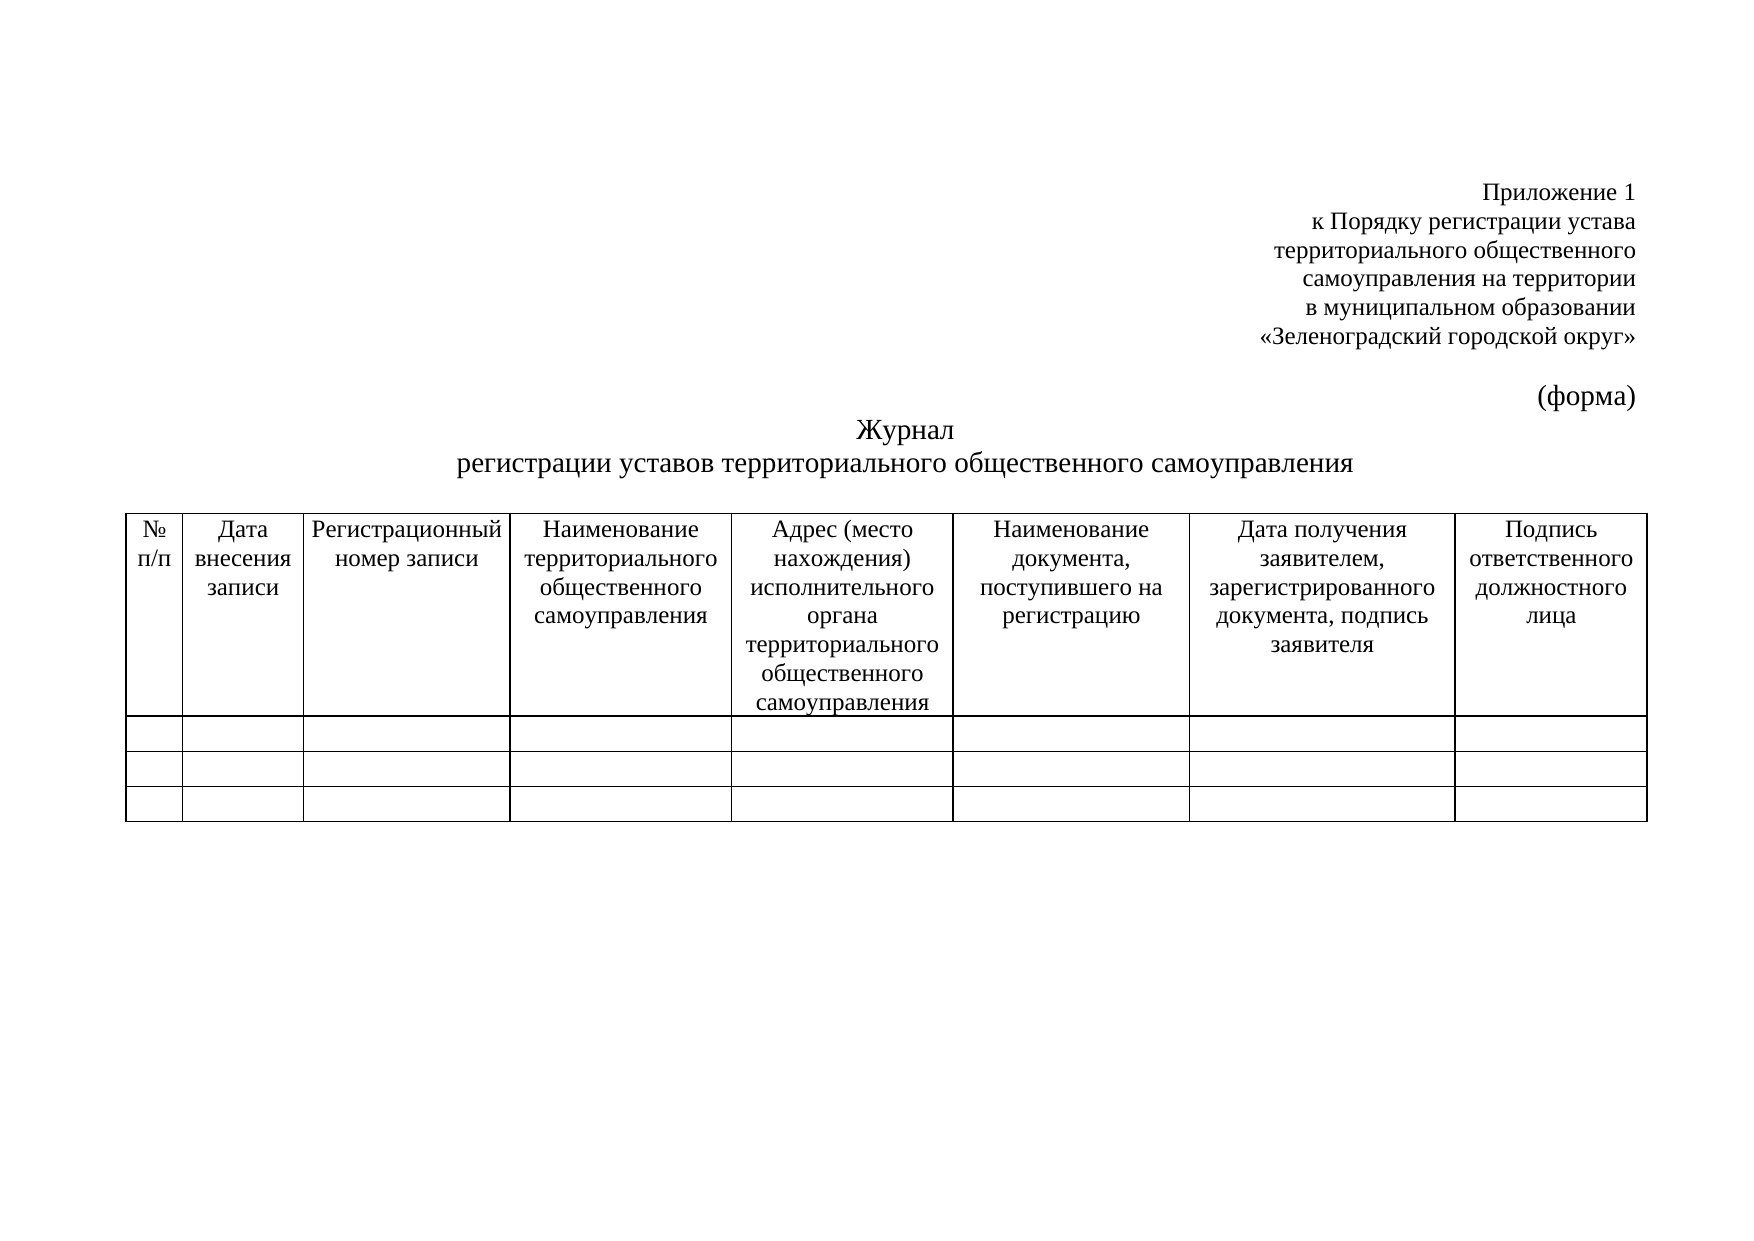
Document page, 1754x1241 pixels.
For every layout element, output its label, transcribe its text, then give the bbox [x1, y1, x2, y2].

table_header Наименование документа, поступившего на регистрацию [954, 514, 1189, 715]
text регистрации уставов территориального общественного самоуправления [118, 446, 1636, 479]
table_cell [511, 717, 731, 751]
table_cell [954, 787, 1189, 821]
text Приложение 1 [118, 177, 1636, 206]
text территориального общественного [118, 235, 1636, 263]
table_cell [511, 787, 731, 821]
table_cell [732, 752, 952, 786]
table_cell [1190, 752, 1454, 786]
table_cell [127, 752, 182, 786]
table_cell [732, 717, 952, 751]
text к Порядку регистрации устава [118, 206, 1636, 235]
table_header Дата получения заявителем, зарегистрированного документа, подпись заявителя [1190, 514, 1454, 715]
table_cell [1190, 787, 1454, 821]
text «Зеленоградский городской округ» [118, 321, 1636, 350]
text Журнал [118, 412, 1636, 446]
table_header Подпись ответственного должностного лица [1456, 514, 1646, 715]
table_cell [183, 752, 303, 786]
table_cell [1456, 752, 1646, 786]
table_cell [304, 787, 509, 821]
table_cell [1456, 717, 1646, 751]
table_cell [127, 787, 182, 821]
table_header Адрес (место нахождения) исполнительного органа территориального общественного самоуправления [732, 514, 952, 715]
table_header № п/п [127, 514, 182, 715]
table_cell [183, 717, 303, 751]
table_cell [183, 787, 303, 821]
text в муниципальном образовании [118, 292, 1636, 321]
table_header Регистрационный номер записи [304, 514, 509, 715]
table_cell [127, 717, 182, 751]
table_cell [304, 752, 509, 786]
table_cell [304, 717, 509, 751]
table_cell [954, 752, 1189, 786]
text самоуправления на территории [118, 263, 1636, 292]
table_header Наименование территориального общественного самоуправления [511, 514, 731, 715]
table_cell [1190, 717, 1454, 751]
table_cell [511, 752, 731, 786]
table_cell [1456, 787, 1646, 821]
table_cell [954, 717, 1189, 751]
table_header Дата внесения записи [183, 514, 303, 715]
text (форма) [118, 378, 1636, 412]
table_cell [732, 787, 952, 821]
